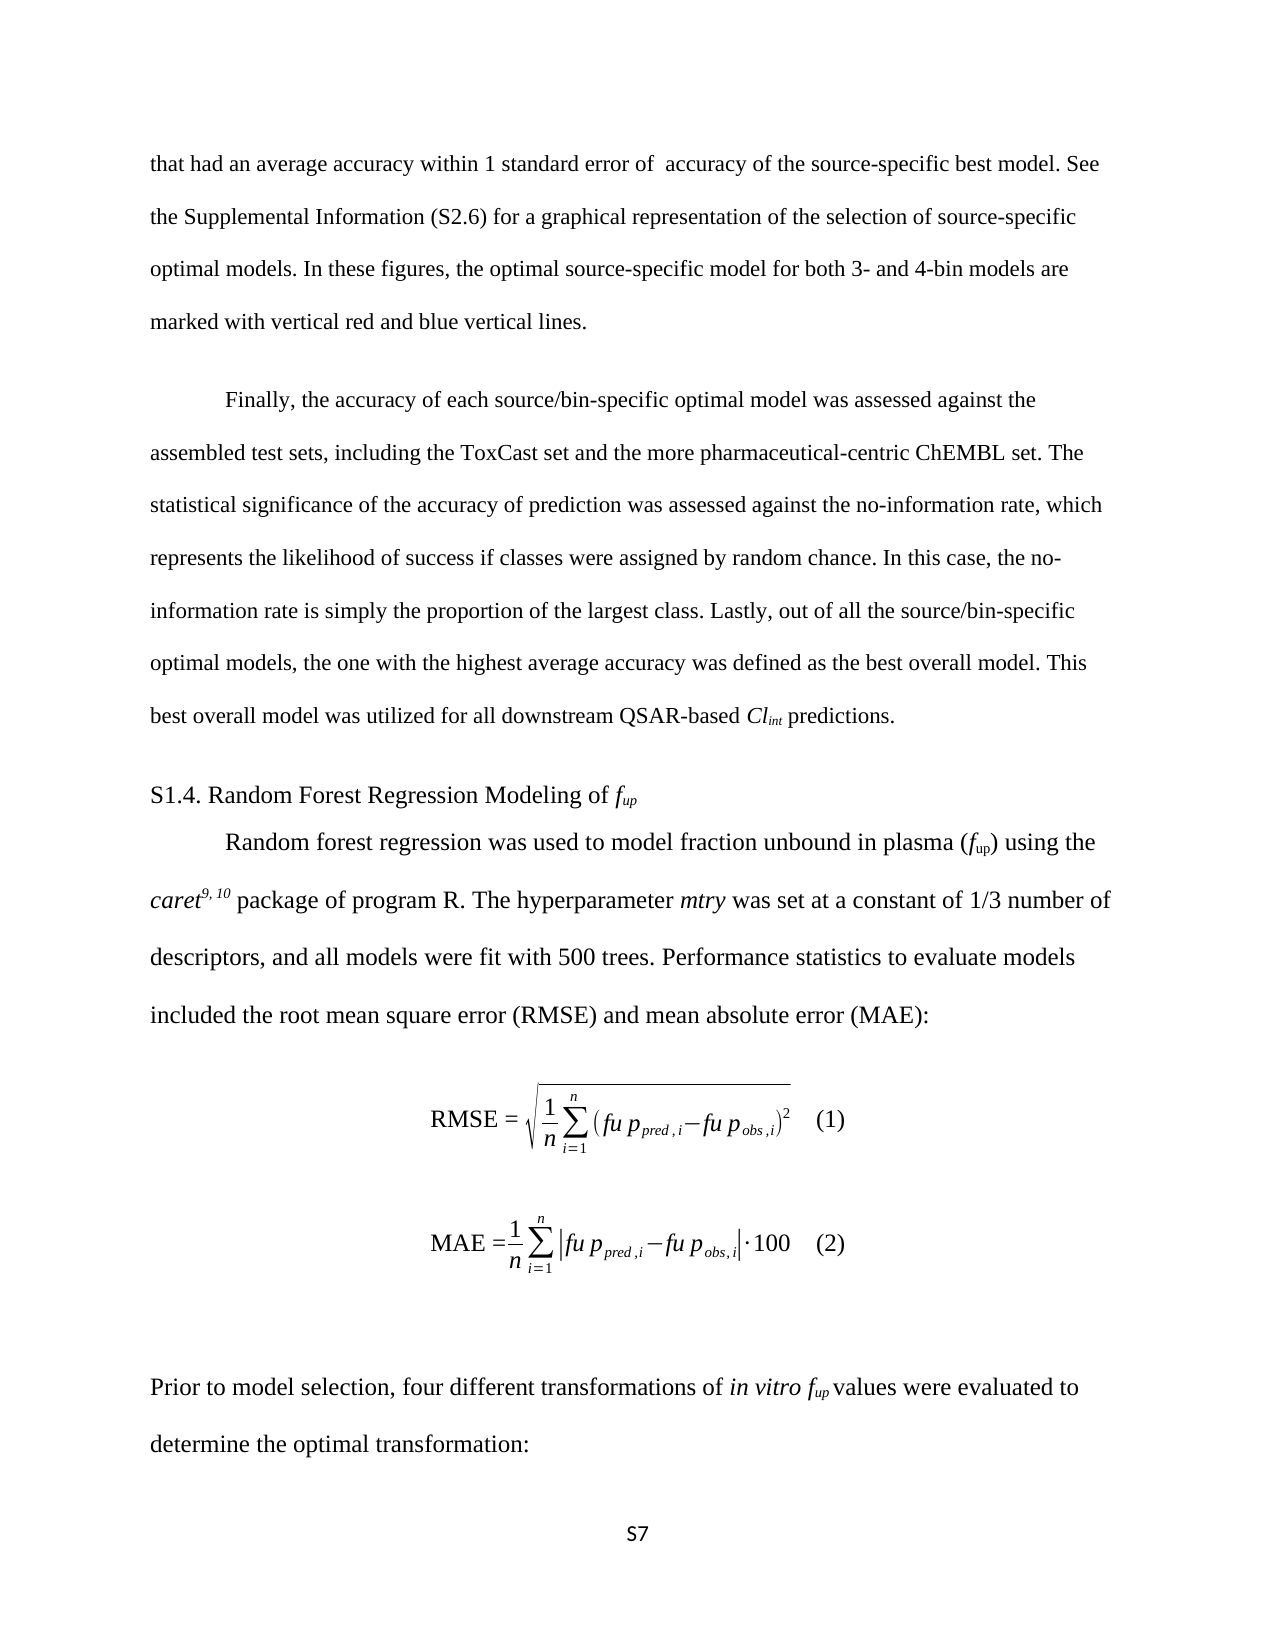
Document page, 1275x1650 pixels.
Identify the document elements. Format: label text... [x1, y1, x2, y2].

text Finally, the accuracy of each source/bin-specific optimal model was assessed against the assembled test sets, including the ToxCast set and the more pharmaceutical-centric ChEMBL set. The statistical significance of the accuracy of prediction was assessed against the no-information rate, which represents the likelihood of success if classes were assigned by random chance. In this case, the no-information rate is simply the proportion of the largest class. Lastly, out of all the source/bin-specific optimal models, the one with the highest average accuracy was defined as the best overall model. This best overall model was utilized for all downstream QSAR-based Clint predictions. [150, 386, 1125, 728]
text Prior to model selection, four different transformations of in vitro fup values were evaluated to determine the optimal transformation: [150, 1372, 1125, 1458]
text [150, 150, 1125, 334]
text Random forest regression was used to model fraction unbound in plasma (fup) using the caret9, 10 package of program R. The hyperparameter mtry was set at a constant of 1/3 number of descriptors, and all models were fit with 500 trees. Performance statistics to evaluate models included the root mean square error (RMSE) and mean absolute error (MAE): [150, 827, 1125, 1029]
text MAE = (2) [150, 1209, 1125, 1277]
text S1.4. Random Forest Regression Modeling of fup [150, 780, 1125, 808]
text RMSE = (1) [150, 1082, 1125, 1156]
